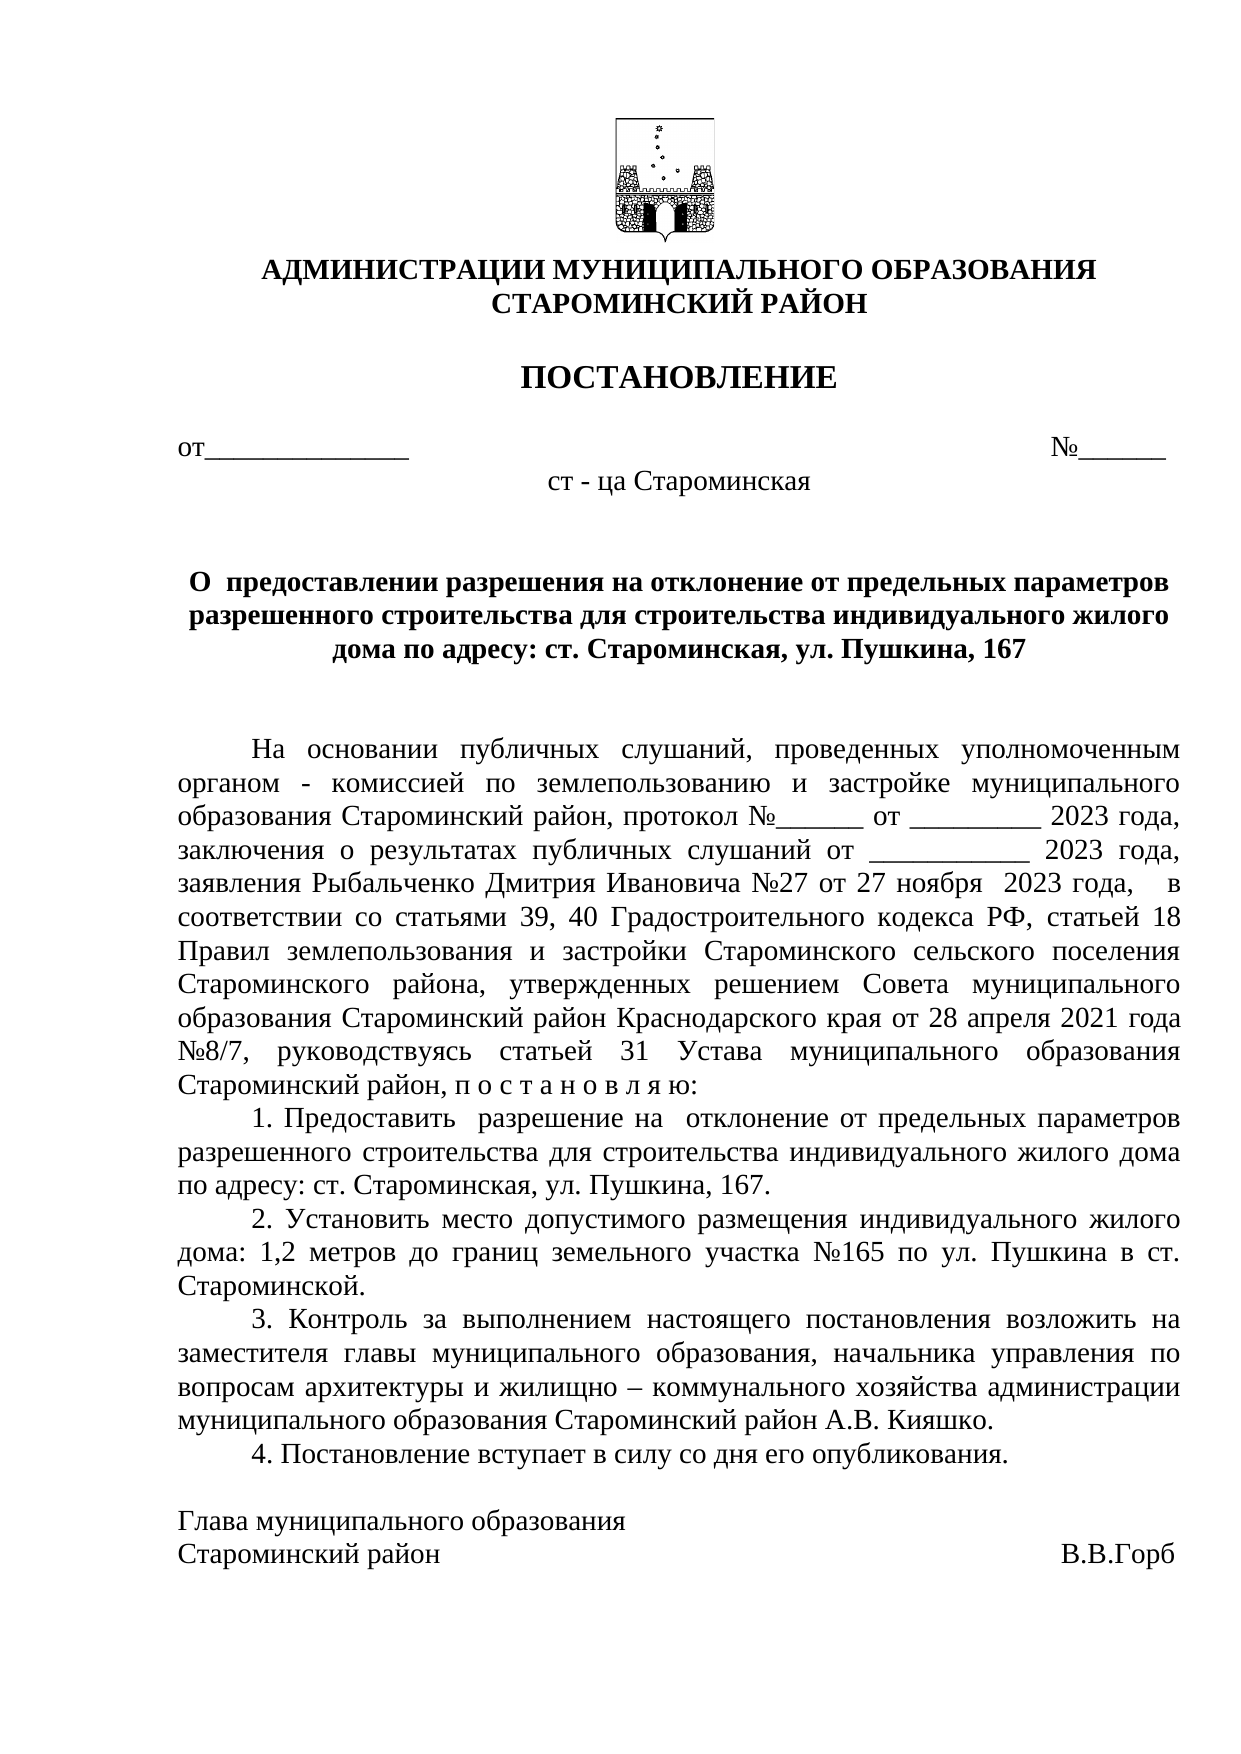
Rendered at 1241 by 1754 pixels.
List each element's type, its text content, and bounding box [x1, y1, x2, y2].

text СТАРОМИНСКИЙ РАЙОН [177, 286, 1181, 319]
text от______________ №______ [177, 429, 1181, 463]
text О предоставлении разрешения на отклонение от предельных параметров разрешенного строительства для строительства индивидуального жилого дома по адресу: ст. Староминская, ул. Пушкина, 167 [177, 564, 1181, 664]
text ПОСТАНОВЛЕНИЕ [177, 358, 1181, 396]
text Староминский район В.В.Горб [177, 1536, 1181, 1570]
text ст - ца Староминская [177, 463, 1181, 497]
text 4. Постановление вступает в силу со дня его опубликования. [177, 1436, 1181, 1469]
text На основании публичных слушаний, проведенных уполномоченным органом - комиссией по землепользованию и застройке муниципального образования Староминский район, протокол №______ от _________ 2023 года, заключения о результатах публичных слушаний от ___________ 2023 года, заявления Рыбальченко Дмитрия Ивановича №27 от 27 ноября 2023 года, в соответствии со статьями 39, 40 Градостроительного кодекса РФ, статьей 18 Правил землепользования и застройки Староминского сельского поселения Староминского района, утвержденных решением Совета муниципального образования Староминский район Краснодарского края от 28 апреля 2021 года №8/7, руководствуясь статьей 31 Устава муниципального образования Староминский район, п о с т а н о в л я ю: [177, 731, 1181, 1100]
text 1. Предоставить разрешение на отклонение от предельных параметров разрешенного строительства для строительства индивидуального жилого дома по адресу: ст. Староминская, ул. Пушкина, 167. [177, 1100, 1181, 1201]
picture [615, 118, 715, 243]
text 2. Установить место допустимого размещения индивидуального жилого дома: 1,2 метров до границ земельного участка №165 по ул. Пушкина в ст. Староминской. [177, 1201, 1181, 1302]
text Глава муниципального образования [177, 1503, 1181, 1536]
text 3. Контроль за выполнением настоящего постановления возложить на заместителя главы муниципального образования, начальника управления по вопросам архитектуры и жилищно – коммунального хозяйства администрации муниципального образования Староминский район А.В. Кияшко. [177, 1302, 1181, 1436]
text АДМИНИСТРАЦИИ МУНИЦИПАЛЬНОГО ОБРАЗОВАНИЯ [177, 252, 1181, 286]
